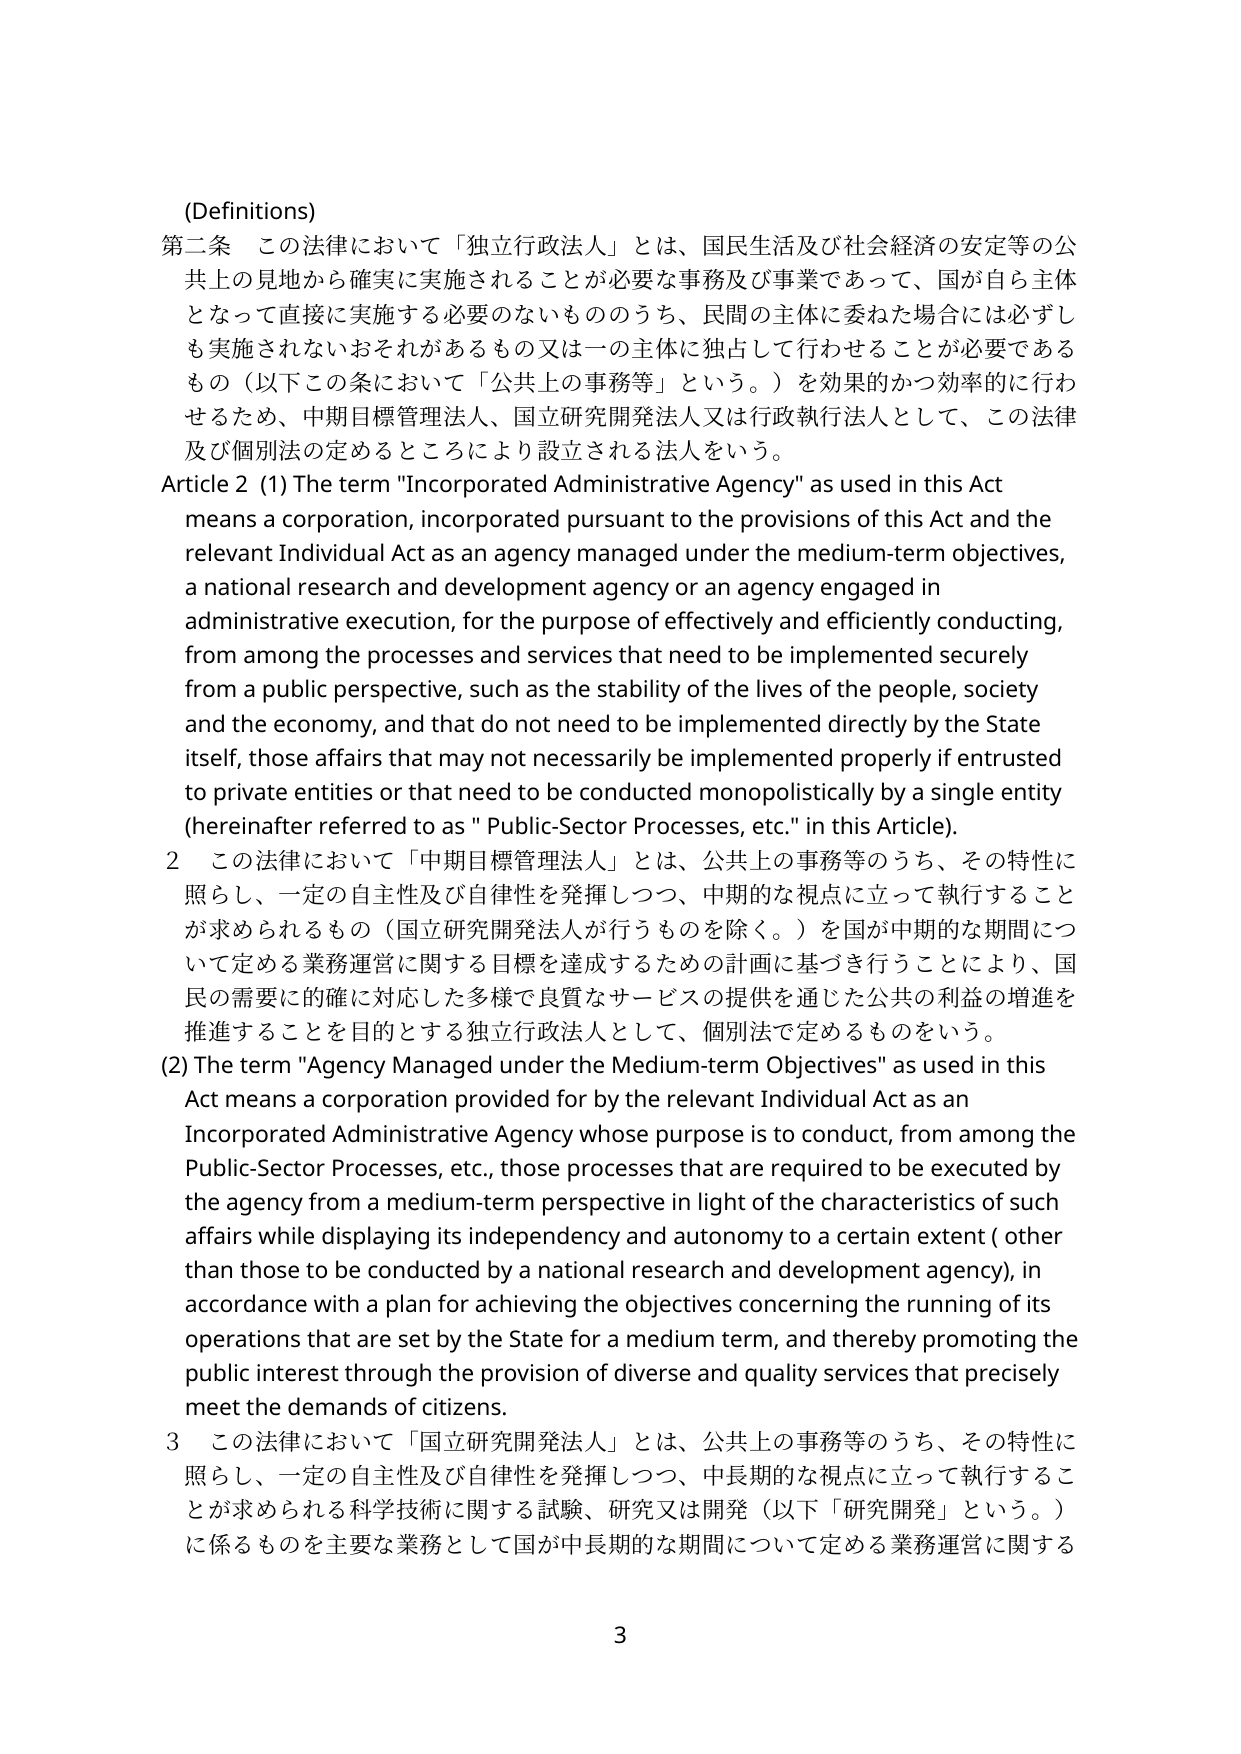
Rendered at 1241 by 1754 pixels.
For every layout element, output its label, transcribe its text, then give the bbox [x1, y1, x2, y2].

text 第二条 この法律において「独立行政法人」とは、国民生活及び社会経済の安定等の公共上の見地から確実に実施されることが必要な事務及び事業であって、国が自ら主体となって直接に実施する必要のないもののうち、民間の主体に委ねた場合には必ずしも実施されないおそれがあるもの又は一の主体に独占して行わせることが必要であるもの（以下この条において「公共上の事務等」という。）を効果的かつ効率的に行わせるため、中期目標管理法人、国立研究開発法人又は行政執行法人として、この法律及び個別法の定めるところにより設立される法人をいう。 [161, 228, 1079, 467]
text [161, 1424, 1079, 1560]
text Article 2 (1) The term "Incorporated Administrative Agency" as used in this Act means a corporation, incorporated pursuant to the provisions of this Act and the relevant Individual Act as an agency managed under the medium-term objectives, a national research and development agency or an agency engaged in administrative execution, for the purpose of effectively and efficiently conducting, from among the processes and services that need to be implemented securely from a public perspective, such as the stability of the lives of the people, society and the economy, and that do not need to be implemented directly by the State itself, those affairs that may not necessarily be implemented properly if entrusted to private entities or that need to be conducted monopolistically by a single entity (hereinafter referred to as " Public-Sector Processes, etc." in this Article). [161, 467, 1079, 843]
text (Definitions) [184, 194, 1079, 228]
text (2) The term "Agency Managed under the Medium-term Objectives" as used in this Act means a corporation provided for by the relevant Individual Act as an Incorporated Administrative Agency whose purpose is to conduct, from among the Public-Sector Processes, etc., those processes that are required to be executed by the agency from a medium-term perspective in light of the characteristics of such affairs while displaying its independency and autonomy to a certain extent ( other than those to be conducted by a national research and development agency), in accordance with a plan for achieving the objectives concerning the running of its operations that are set by the State for a medium term, and thereby promoting the public interest through the provision of diverse and quality services that precisely meet the demands of citizens. [161, 1048, 1079, 1424]
text ２ この法律において「中期目標管理法人」とは、公共上の事務等のうち、その特性に照らし、一定の自主性及び自律性を発揮しつつ、中期的な視点に立って執行することが求められるもの（国立研究開発法人が行うものを除く。）を国が中期的な期間について定める業務運営に関する目標を達成するための計画に基づき行うことにより、国民の需要に的確に対応した多様で良質なサービスの提供を通じた公共の利益の増進を推進することを目的とする独立行政法人として、個別法で定めるものをいう。 [161, 843, 1079, 1048]
